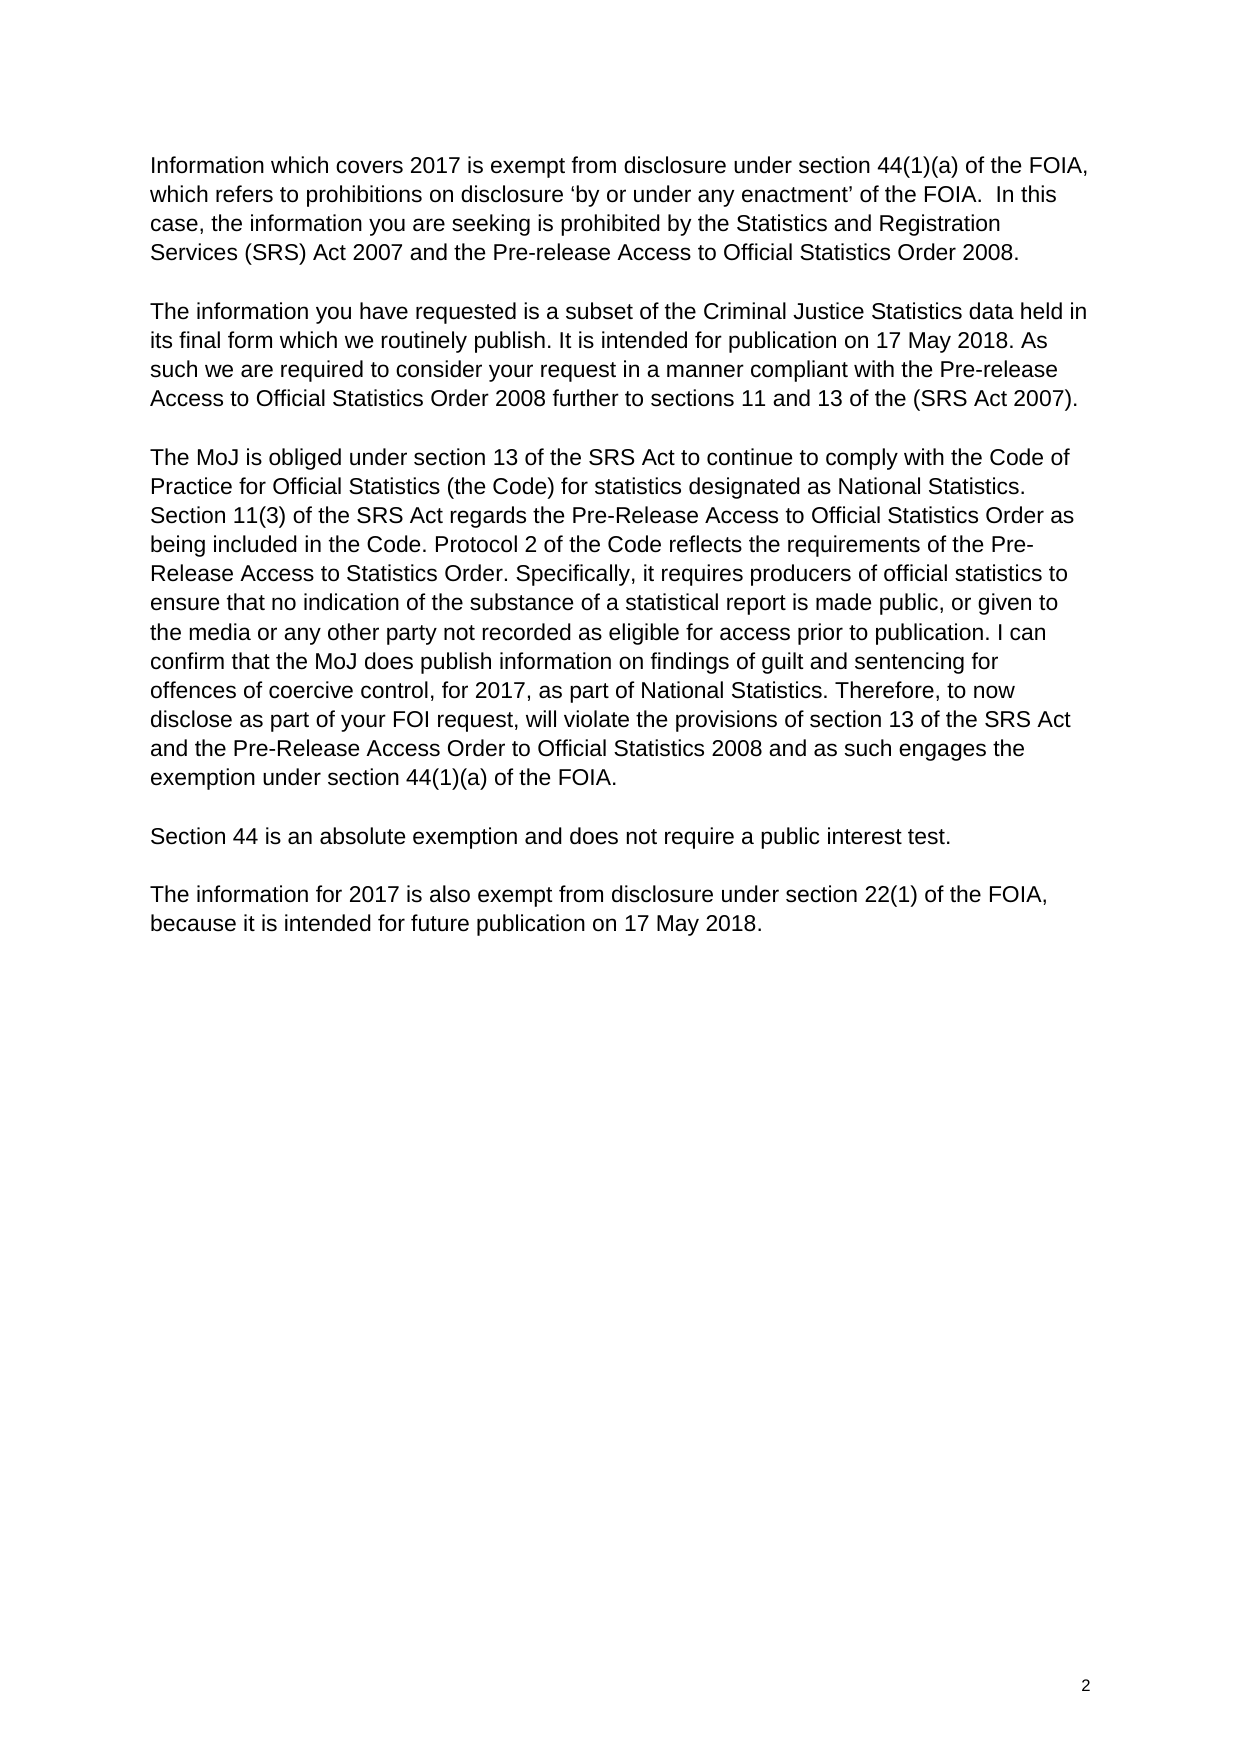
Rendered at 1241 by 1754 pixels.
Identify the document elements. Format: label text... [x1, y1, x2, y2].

text The information you have requested is a subset of the Criminal Justice Statistics data held in its final form which we routinely publish. It is intended for publication on 17 May 2018. As such we are required to consider your request in a manner compliant with the Pre-release Access to Official Statistics Order 2008 further to sections 11 and 13 of the (SRS Act 2007). [150, 296, 1090, 412]
text The information for 2017 is also exempt from disclosure under section 22(1) of the FOIA, because it is intended for future publication on 17 May 2018. [150, 879, 1090, 937]
text The MoJ is obliged under section 13 of the SRS Act to continue to comply with the Code of Practice for Official Statistics (the Code) for statistics designated as National Statistics. Section 11(3) of the SRS Act regards the Pre-Release Access to Official Statistics Order as being included in the Code. Protocol 2 of the Code reflects the requirements of the Pre-Release Access to Statistics Order. Specifically, it requires producers of official statistics to ensure that no indication of the substance of a statistical report is made public, or given to the media or any other party not recorded as eligible for access prior to publication. I can confirm that the MoJ does publish information on findings of guilt and sentencing for offences of coercive control, for 2017, as part of National Statistics. Therefore, to now disclose as part of your FOI request, will violate the provisions of section 13 of the SRS Act and the Pre-Release Access Order to Official Statistics 2008 and as such engages the exemption under section 44(1)(a) of the FOIA. [150, 442, 1090, 792]
text Information which covers 2017 is exempt from disclosure under section 44(1)(a) of the FOIA, which refers to prohibitions on disclosure ‘by or under any enactment’ of the FOIA. In this case, the information you are seeking is prohibited by the Statistics and Registration Services (SRS) Act 2007 and the Pre-release Access to Official Statistics Order 2008. [150, 150, 1090, 267]
text Section 44 is an absolute exemption and does not require a public interest test. [150, 821, 1090, 850]
